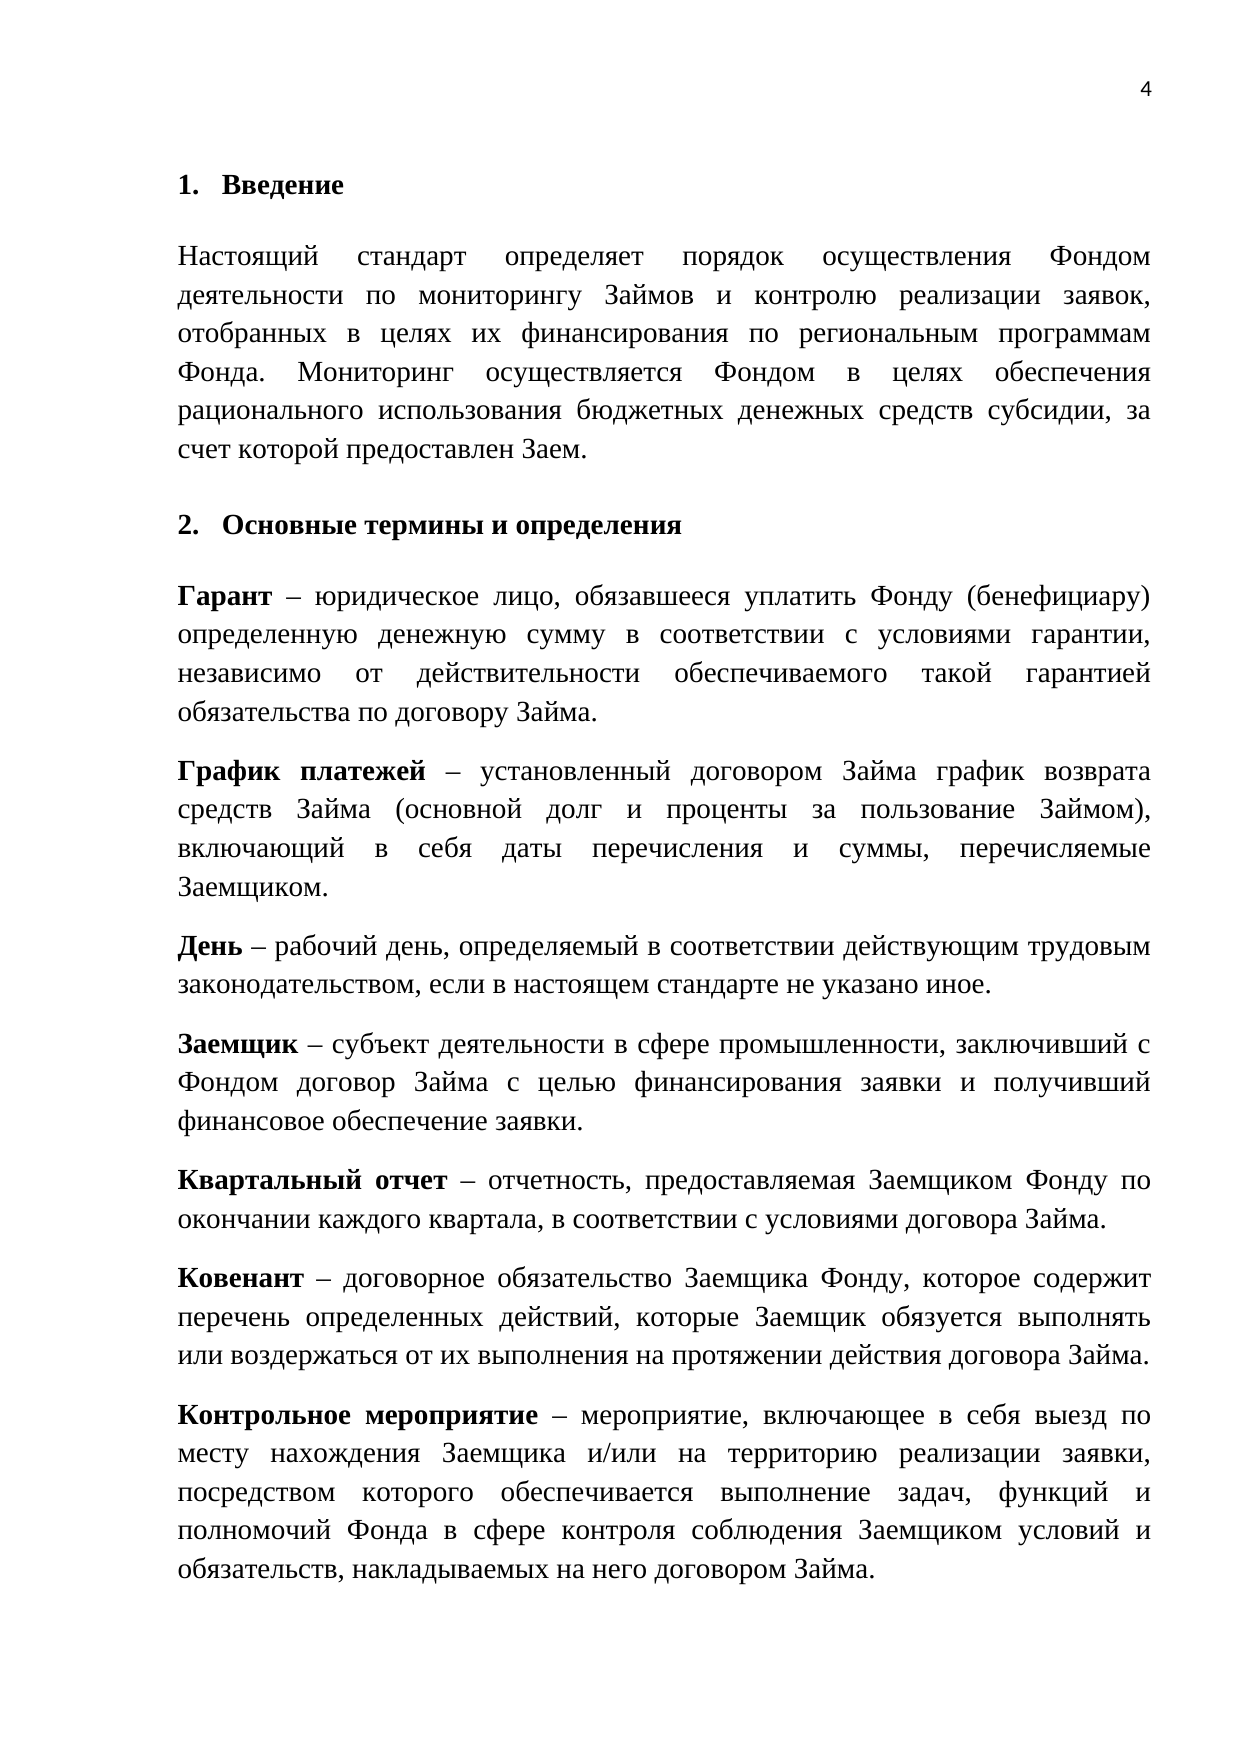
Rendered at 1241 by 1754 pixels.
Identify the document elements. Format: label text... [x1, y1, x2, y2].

text График платежей – установленный договором Займа график возврата средств Займа (основной долг и проценты за пользование Займом), включающий в себя даты перечисления и суммы, перечисляемые Заемщиком. [177, 753, 1152, 902]
text Контрольное мероприятие – мероприятие, включающее в себя выезд по месту нахождения Заемщика и/или на территорию реализации заявки, посредством которого обеспечивается выполнение задач, функций и полномочий Фонда в сфере контроля соблюдения Заемщиком условий и обязательств, накладываемых на него договором Займа. [177, 1397, 1152, 1584]
text Ковенант – договорное обязательство Заемщика Фонду, которое содержит перечень определенных действий, которые Заемщик обязуется выполнять или воздержаться от их выполнения на протяжении действия договора Займа. [177, 1260, 1152, 1371]
subtitle Введение [177, 167, 1152, 201]
text Гарант – юридическое лицо, обязавшееся уплатить Фонду (бенефициару) определенную денежную сумму в соответствии с условиями гарантии, независимо от действительности обеспечиваемого такой гарантией обязательства по договору Займа. [177, 578, 1152, 727]
subtitle Основные термины и определения [177, 507, 1152, 541]
list Настоящий стандарт определяет порядок осуществления Фондом деятельности по мониторингу Займов и контролю реализации заявок, отобранных в целях их финансирования по региональным программам Фонда. Мониторинг осуществляется Фондом в целях обеспечения рационального использования бюджетных денежных средств субсидии, за счет которой предоставлен Заем. [177, 238, 1152, 464]
text День – рабочий день, определяемый в соответствии действующим трудовым законодательством, если в настоящем стандарте не указано иное. [177, 928, 1152, 1000]
text Заемщик – субъект деятельности в сфере промышленности, заключивший с Фондом договор Займа с целью финансирования заявки и получивший финансовое обеспечение заявки. [177, 1026, 1152, 1137]
text Квартальный отчет – отчетность, предоставляемая Заемщиком Фонду по окончании каждого квартала, в соответствии с условиями договора Займа. [177, 1162, 1152, 1234]
